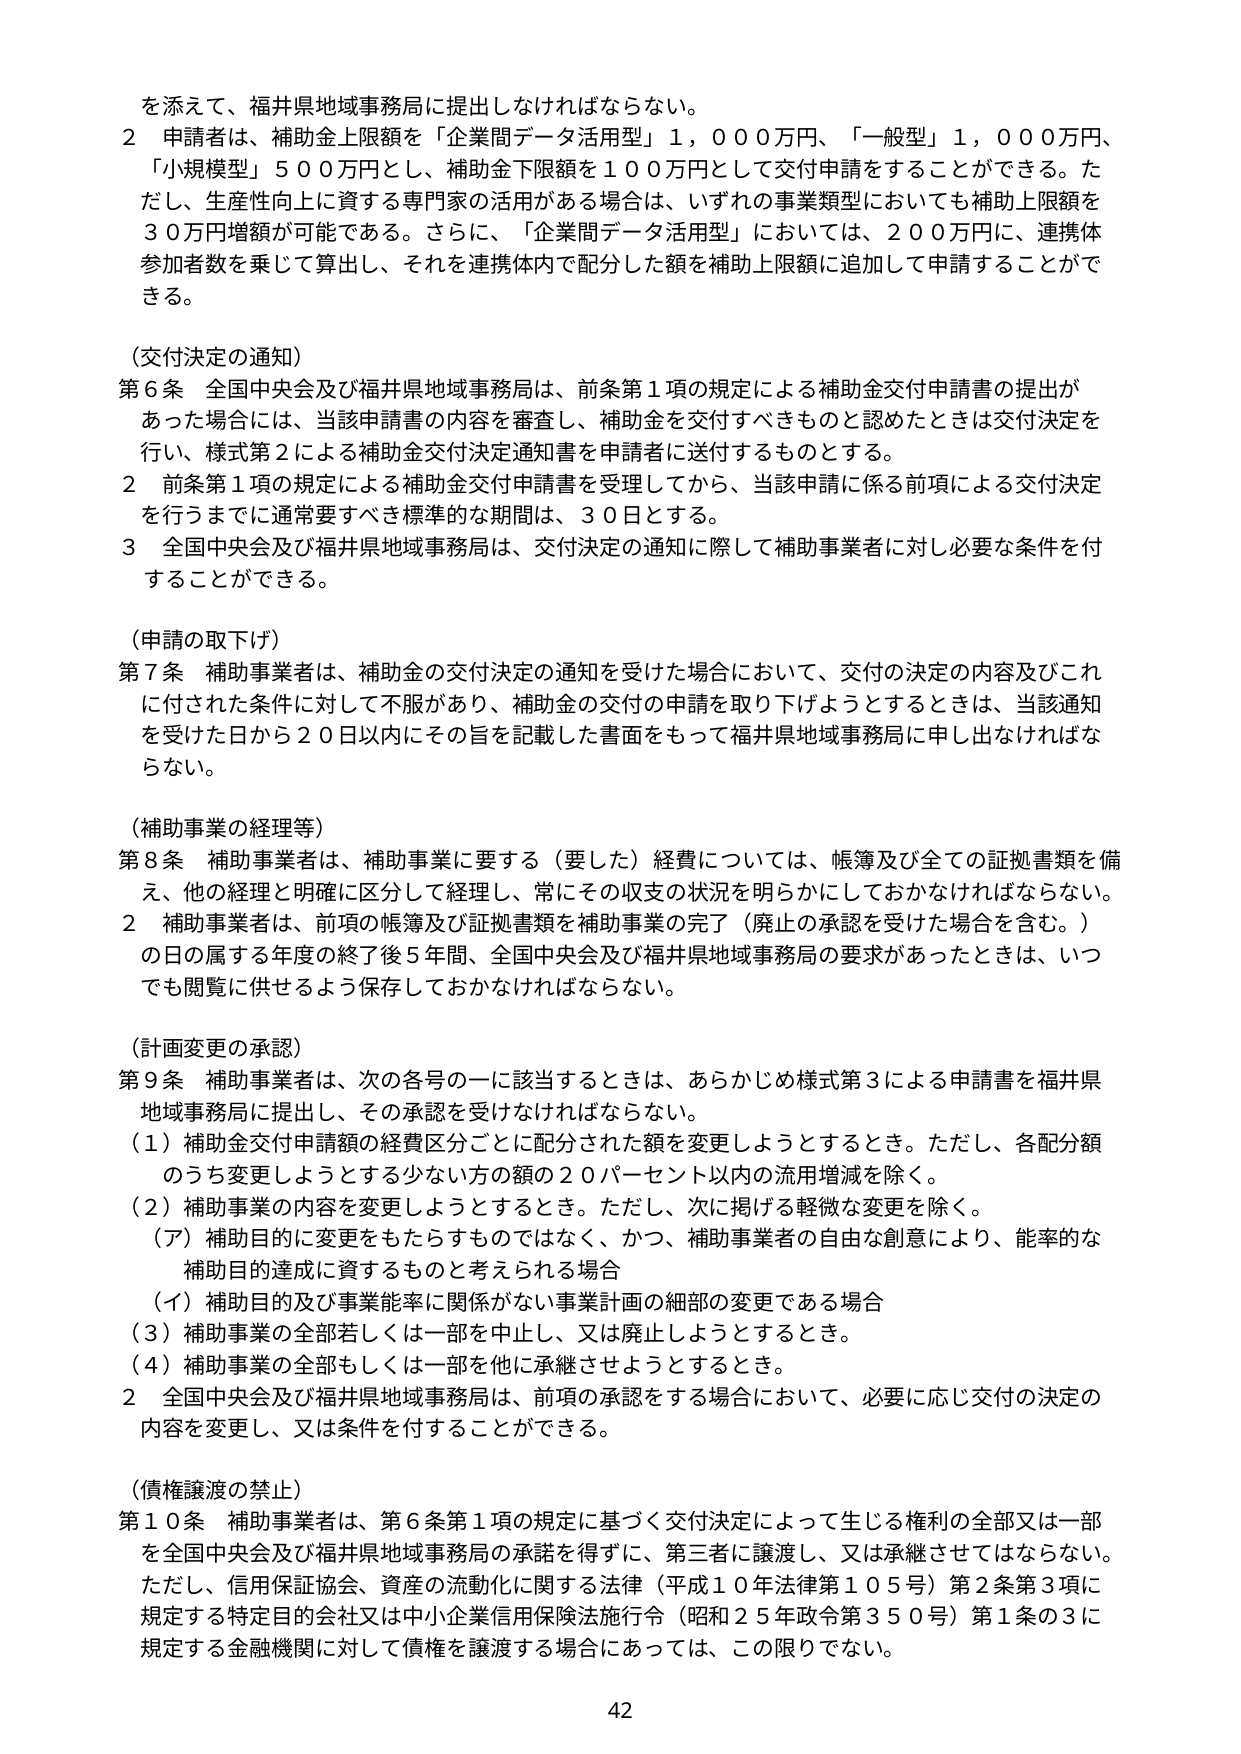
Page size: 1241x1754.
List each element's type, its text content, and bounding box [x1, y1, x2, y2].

text （３）補助事業の全部若しくは一部を中止し、又は廃止しようとするとき。 [117, 1316, 1122, 1348]
text ２ 前条第１項の規定による補助金交付申請書を受理してから、当該申請に係る前項による交付決定を行うまでに通常要すべき標準的な期間は、３０日とする。 [118, 467, 1122, 530]
text 第６条 全国中央会及び福井県地域事務局は、前条第１項の規定による補助金交付申請書の提出があった場合には、当該申請書の内容を審査し、補助金を交付すべきものと認めたときは交付決定を行い、様式第２による補助金交付決定通知書を申請者に送付するものとする。 [118, 372, 1122, 467]
text （補助事業の経理等） [118, 811, 1100, 843]
text （４）補助事業の全部もしくは一部を他に承継させようとするとき。 [117, 1348, 1122, 1379]
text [118, 89, 1122, 120]
text ２ 全国中央会及び福井県地域事務局は、前項の承認をする場合において、必要に応じ交付の決定の内容を変更し、又は条件を付することができる。 [118, 1379, 1122, 1443]
text （計画変更の承認） [118, 1031, 1100, 1063]
text （申請の取下げ） [118, 623, 1100, 655]
text （ア）補助目的に変更をもたらすものではなく、かつ、補助事業者の自由な創意により、能率的な補助目的達成に資するものと考えられる場合 [118, 1221, 1122, 1284]
text 第７条 補助事業者は、補助金の交付決定の通知を受けた場合において、交付の決定の内容及びこれに付された条件に対して不服があり、補助金の交付の申請を取り下げようとするときは、当該通知を受けた日から２０日以内にその旨を記載した書面をもって福井県地域事務局に申し出なければならない。 [118, 655, 1122, 782]
text （交付決定の通知） [118, 340, 1100, 372]
text 第９条 補助事業者は、次の各号の一に該当するときは、あらかじめ様式第３による申請書を福井県地域事務局に提出し、その承認を受けなければならない。 [118, 1063, 1122, 1126]
text ２ 補助事業者は、前項の帳簿及び証拠書類を補助事業の完了（廃止の承認を受けた場合を含む。）の日の属する年度の終了後５年間、全国中央会及び福井県地域事務局の要求があったときは、いつでも閲覧に供せるよう保存しておかなければならない。 [118, 906, 1122, 1001]
text （１）補助金交付申請額の経費区分ごとに配分された額を変更しようとするとき。ただし、各配分額のうち変更しようとする少ない方の額の２０パーセント以内の流用増減を除く。 [118, 1126, 1122, 1189]
text ３ 全国中央会及び福井県地域事務局は、交付決定の通知に際して補助事業者に対し必要な条件を付することができる。 [118, 530, 1122, 593]
text 第１０条 補助事業者は、第６条第１項の規定に基づく交付決定によって生じる権利の全部又は一部を全国中央会及び福井県地域事務局の承諾を得ずに、第三者に譲渡し、又は承継させてはならない。ただし、信用保証協会、資産の流動化に関する法律（平成１０年法律第１０５号）第２条第３項に規定する特定目的会社又は中小企業信用保険法施行令（昭和２５年政令第３５０号）第１条の３に規定する金融機関に対して債権を譲渡する場合にあっては、この限りでない。 [118, 1504, 1122, 1663]
text （債権譲渡の禁止） [118, 1473, 1100, 1504]
text 第８条 補助事業者は、補助事業に要する（要した）経費については、帳簿及び全ての証拠書類を備え、他の経理と明確に区分して経理し、常にその収支の状況を明らかにしておかなければならない。 [118, 843, 1122, 906]
text （イ）補助目的及び事業能率に関係がない事業計画の細部の変更である場合 [118, 1284, 1122, 1316]
text （２）補助事業の内容を変更しようとするとき。ただし、次に掲げる軽微な変更を除く。 [118, 1189, 1122, 1221]
text ２ 申請者は、補助金上限額を「企業間データ活用型」１，０００万円、「一般型」１，０００万円、「小規模型」５００万円とし、補助金下限額を１００万円として交付申請をすることができる。ただし、生産性向上に資する専門家の活用がある場合は、いずれの事業類型においても補助上限額を３０万円増額が可能である。さらに、「企業間データ活用型」においては、２００万円に、連携体参加者数を乗じて算出し、それを連携体内で配分した額を補助上限額に追加して申請することができる。 [118, 120, 1122, 310]
